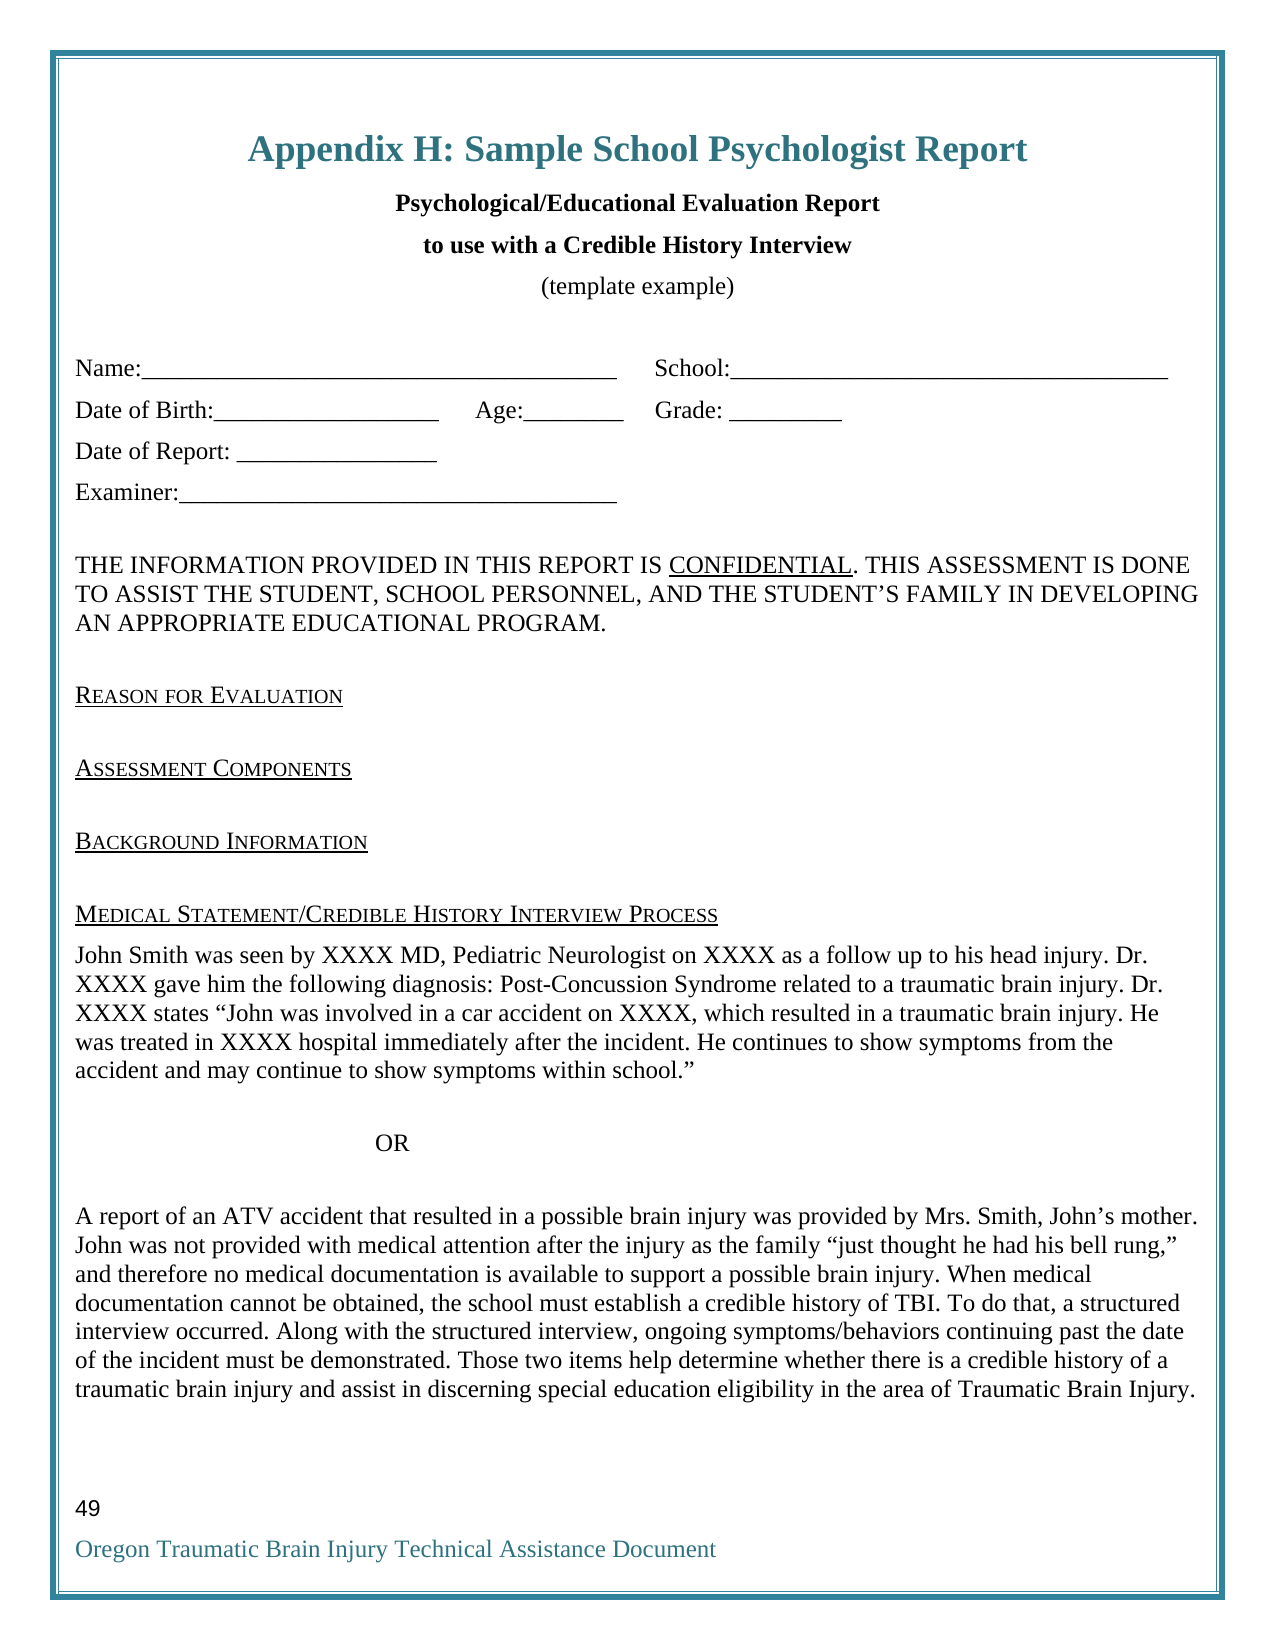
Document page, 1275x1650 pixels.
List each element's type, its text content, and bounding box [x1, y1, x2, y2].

text Medical Statement/Credible History Interview Process [75, 899, 1200, 928]
text (template example) [75, 271, 1200, 300]
text THE INFORMATION PROVIDED IN THIS REPORT IS CONFIDENTIAL. THIS ASSESSMENT IS DONE TO ASSIST THE STUDENT, SCHOOL PERSONNEL, AND THE STUDENT’S FAMILY IN DEVELOPING AN APPROPRIATE EDUCATIONAL PROGRAM. [75, 550, 1200, 636]
text Date of Birth:__________________ Age:________ Grade: _________ [75, 395, 1200, 423]
subtitle Appendix H: Sample School Psychologist Report [75, 126, 1200, 169]
text Reason for Evaluation [75, 681, 1200, 709]
text Psychological/Educational Evaluation Report [75, 188, 1200, 217]
text to use with a Credible History Interview [75, 230, 1200, 258]
text OR [75, 1128, 1200, 1157]
text John Smith was seen by XXXX MD, Pediatric Neurologist on XXXX as a follow up to his head injury. Dr. XXXX gave him the following diagnosis: Post-Concussion Syndrome related to a traumatic brain injury. Dr. XXXX states “John was involved in a car accident on XXXX, which resulted in a traumatic brain injury. He was treated in XXXX hospital immediately after the incident. He continues to show symptoms from the accident and may continue to show symptoms within school.” [75, 941, 1200, 1084]
text A report of an ATV accident that resulted in a possible brain injury was provided by Mrs. Smith, John’s mother. John was not provided with medical attention after the injury as the family “just thought he had his bell rung,” and therefore no medical documentation is available to support a possible brain injury. When medical documentation cannot be obtained, the school must establish a credible history of TBI. To do that, a structured interview occurred. Along with the structured interview, ongoing symptoms/behaviors continuing past the date of the incident must be demonstrated. Those two items help determine whether there is a credible history of a traumatic brain injury and assist in discerning special education eligibility in the area of Traumatic Brain Injury. [75, 1201, 1200, 1403]
text Date of Report: ________________ [75, 436, 1200, 465]
text Examiner:___________________________________ [75, 477, 1200, 506]
text Background Information [75, 826, 1200, 855]
text Name:______________________________________ School:___________________________________ [75, 353, 1200, 382]
text Assessment Components [75, 753, 1200, 782]
